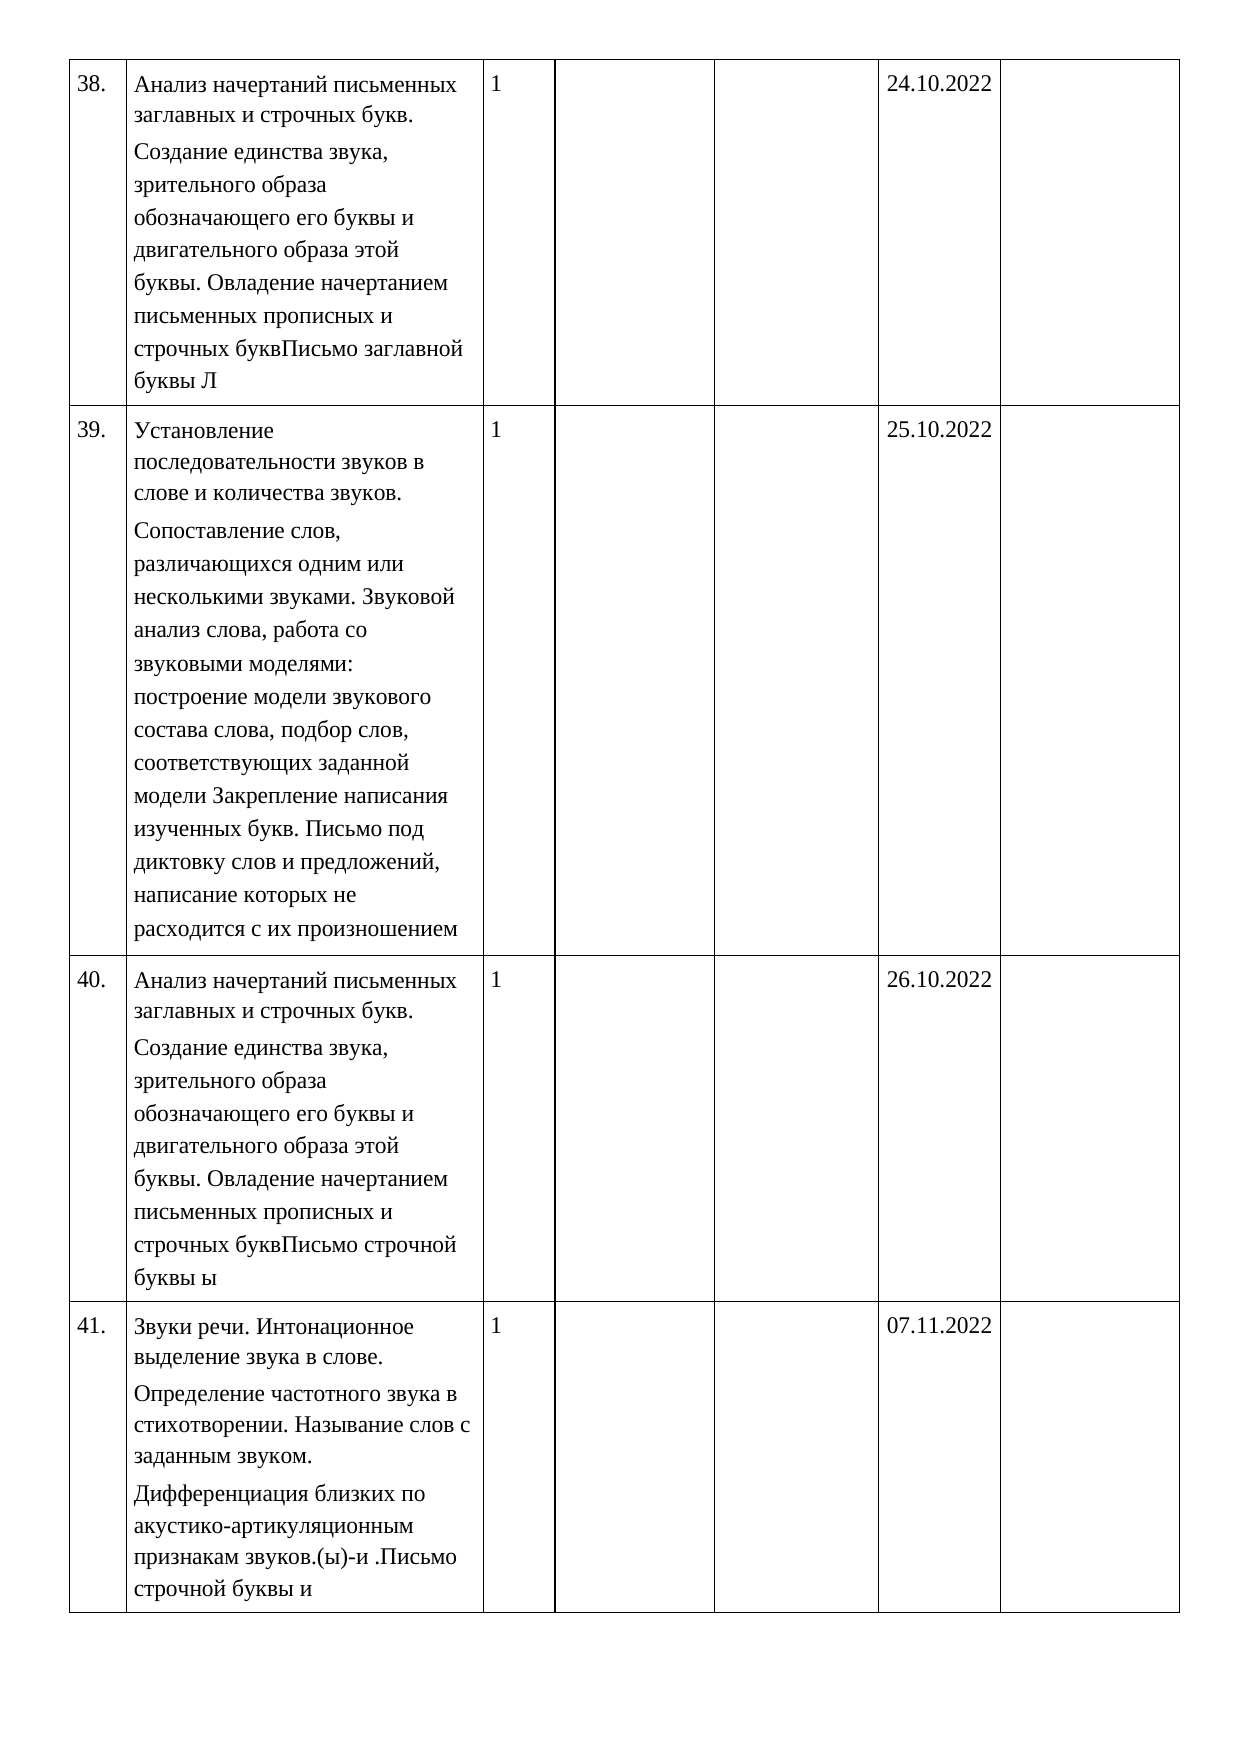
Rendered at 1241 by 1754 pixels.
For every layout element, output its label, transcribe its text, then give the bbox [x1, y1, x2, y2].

table_cell 25.10.2022 [879, 406, 1000, 955]
table_header [1001, 60, 1179, 405]
table_cell 26.10.2022 [879, 956, 1000, 1301]
table_cell 40. [70, 956, 126, 1301]
table_cell [556, 956, 714, 1301]
table_cell 1 [484, 406, 554, 955]
table_cell [556, 1302, 714, 1612]
table_cell [715, 1302, 878, 1612]
table_header 24.10.2022 [879, 60, 1000, 405]
table_cell Звуки речи. Интонационное выделение звука в слове. Определение частотного звука в стихотворении. Называние слов с заданным звуком. Дифференциация близких по акустико-артикуляционным признакам звуков.(ы)-и .Письмо строчной буквы и [127, 1302, 483, 1612]
table_cell 1 [484, 956, 554, 1301]
table_header [556, 60, 714, 405]
table_cell [1001, 406, 1179, 955]
table_header Анализ начертаний письменных заглавных и строчных букв. Создание единства звука, зрительного образа обозначающего его буквы и двигательного образа этой буквы. Овладение начертанием письменных прописных и строчных буквПисьмо заглавной буквы Л [127, 60, 483, 405]
table_header 1 [484, 60, 554, 405]
table_cell [715, 406, 878, 955]
table_cell Установление последовательности звуков в слове и количества звуков. Сопоставление слов, различающихся одним или несколькими звуками. Звуковой анализ слова, работа со звуковыми моделями: построение модели звукового состава слова, подбор слов, соответствующих заданной модели Закрепление написания изученных букв. Письмо под диктовку слов и предложений, написание которых не расходится с их произношением [127, 406, 483, 955]
table_cell [715, 956, 878, 1301]
table_cell Анализ начертаний письменных заглавных и строчных букв. Создание единства звука, зрительного образа обозначающего его буквы и двигательного образа этой буквы. Овладение начертанием письменных прописных и строчных буквПисьмо строчной буквы ы [127, 956, 483, 1301]
table_cell 1 [484, 1302, 554, 1612]
table_cell 07.11.2022 [879, 1302, 1000, 1612]
table_cell 41. [70, 1302, 126, 1612]
table_cell [1001, 1302, 1179, 1612]
table_header 38. [70, 60, 126, 405]
table_cell [556, 406, 714, 955]
table_cell 39. [70, 406, 126, 955]
table_cell [1001, 956, 1179, 1301]
table_header [715, 60, 878, 405]
